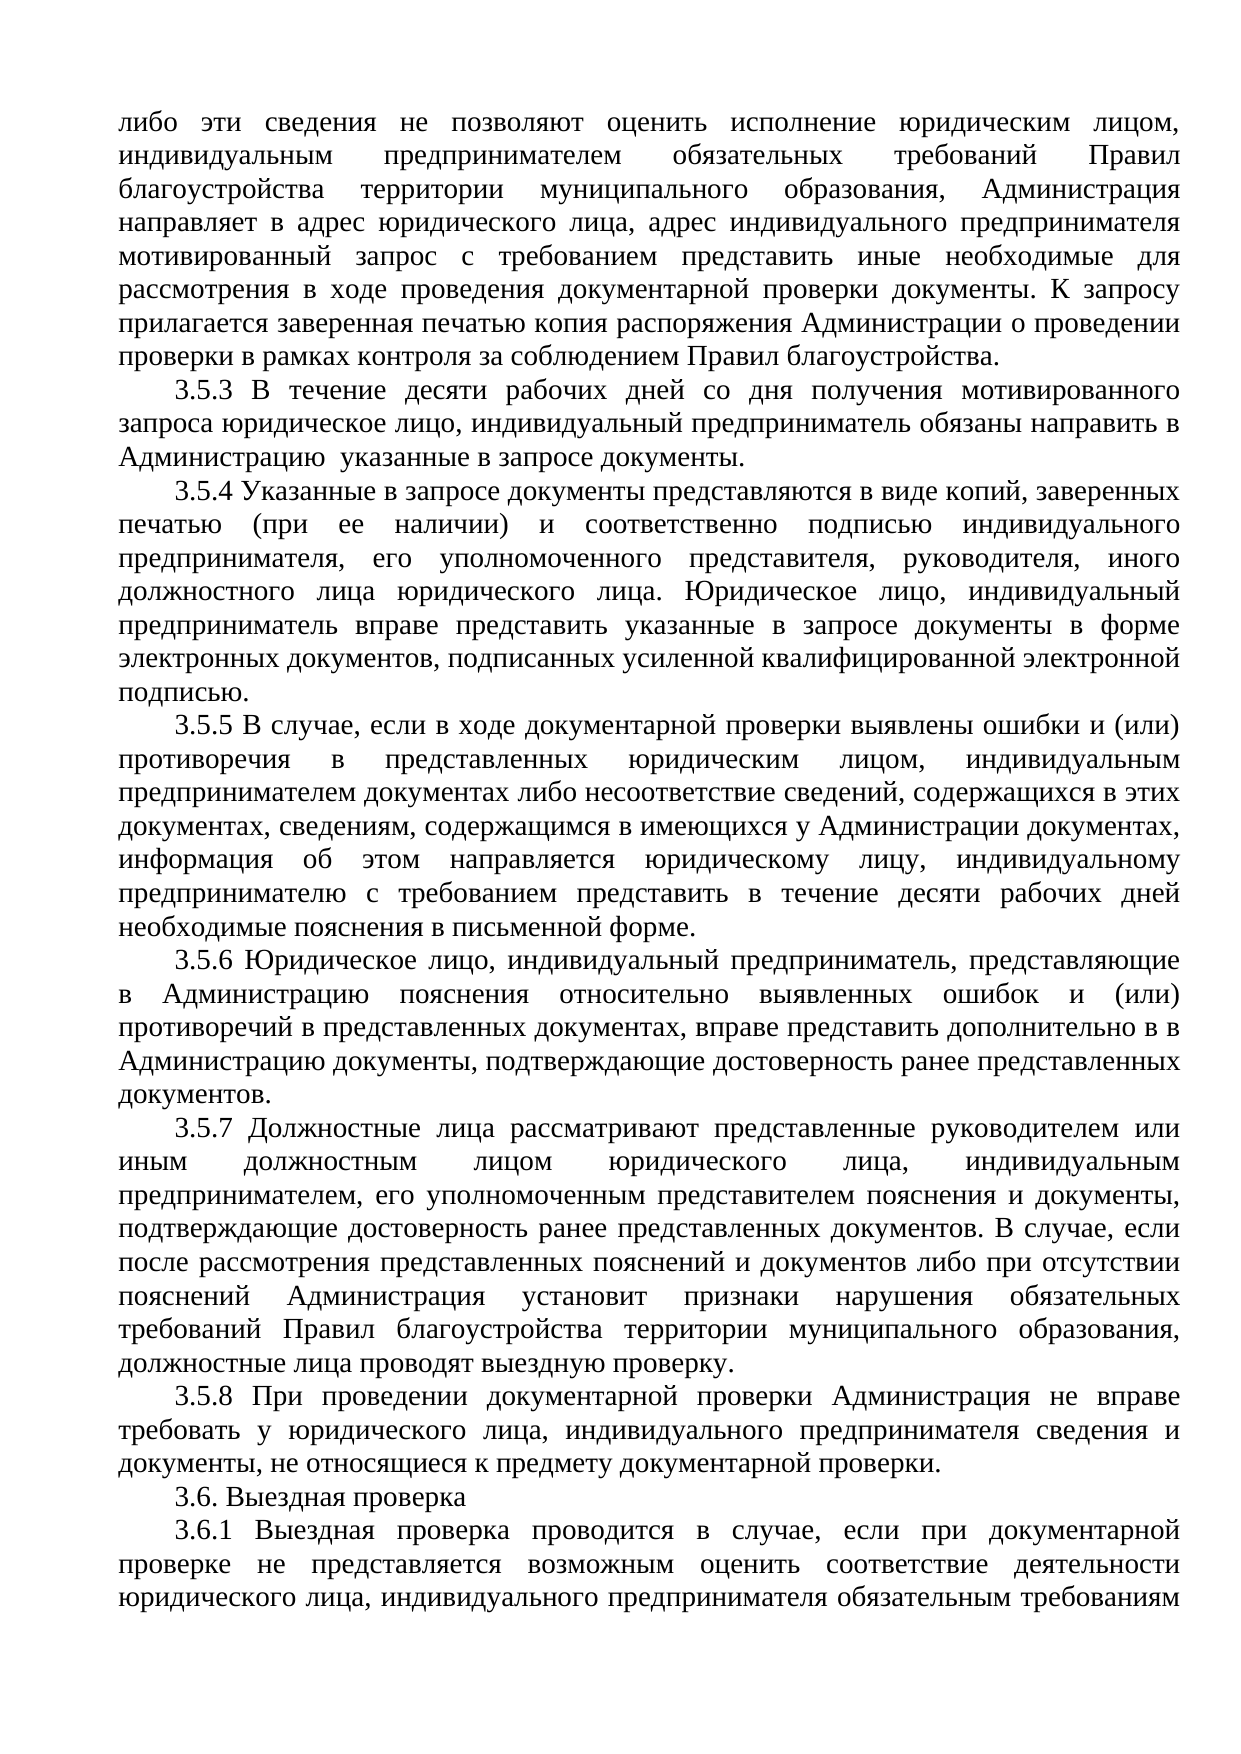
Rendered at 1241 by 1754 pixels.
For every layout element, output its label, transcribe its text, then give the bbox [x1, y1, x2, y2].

text 3.5.5 В случае, если в ходе документарной проверки выявлены ошибки и (или) противоречия в представленных юридическим лицом, индивидуальным предпринимателем документах либо несоответствие сведений, содержащихся в этих документах, сведениям, содержащимся в имеющихся у Администрации документах, информация об этом направляется юридическому лицу, индивидуальному предпринимателю с требованием представить в течение десяти рабочих дней необходимые пояснения в письменной форме. [118, 707, 1181, 942]
text 3.6. Выездная проверка [118, 1479, 1181, 1512]
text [118, 104, 1181, 372]
text 3.5.3 В течение десяти рабочих дней со дня получения мотивированного запроса юридическое лицо, индивидуальный предприниматель обязаны направить в Администрацию указанные в запросе документы. [118, 372, 1181, 473]
text 3.5.8 При проведении документарной проверки Администрация не вправе требовать у юридического лица, индивидуального предпринимателя сведения и документы, не относящиеся к предмету документарной проверки. [118, 1378, 1181, 1479]
text 3.5.6 Юридическое лицо, индивидуальный предприниматель, представляющие в Администрацию пояснения относительно выявленных ошибок и (или) противоречий в представленных документах, вправе представить дополнительно в в Администрацию документы, подтверждающие достоверность ранее представленных документов. [118, 942, 1181, 1110]
text 3.5.7 Должностные лица рассматривают представленные руководителем или иным должностным лицом юридического лица, индивидуальным предпринимателем, его уполномоченным представителем пояснения и документы, подтверждающие достоверность ранее представленных документов. В случае, если после рассмотрения представленных пояснений и документов либо при отсутствии пояснений Администрация установит признаки нарушения обязательных требований Правил благоустройства территории муниципального образования, должностные лица проводят выездную проверку. [118, 1110, 1181, 1378]
text 3.5.4 Указанные в запросе документы представляются в виде копий, заверенных печатью (при ее наличии) и соответственно подписью индивидуального предпринимателя, его уполномоченного представителя, руководителя, иного должностного лица юридического лица. Юридическое лицо, индивидуальный предприниматель вправе представить указанные в запросе документы в форме электронных документов, подписанных усиленной квалифицированной электронной подписью. [118, 473, 1181, 707]
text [118, 1512, 1181, 1613]
